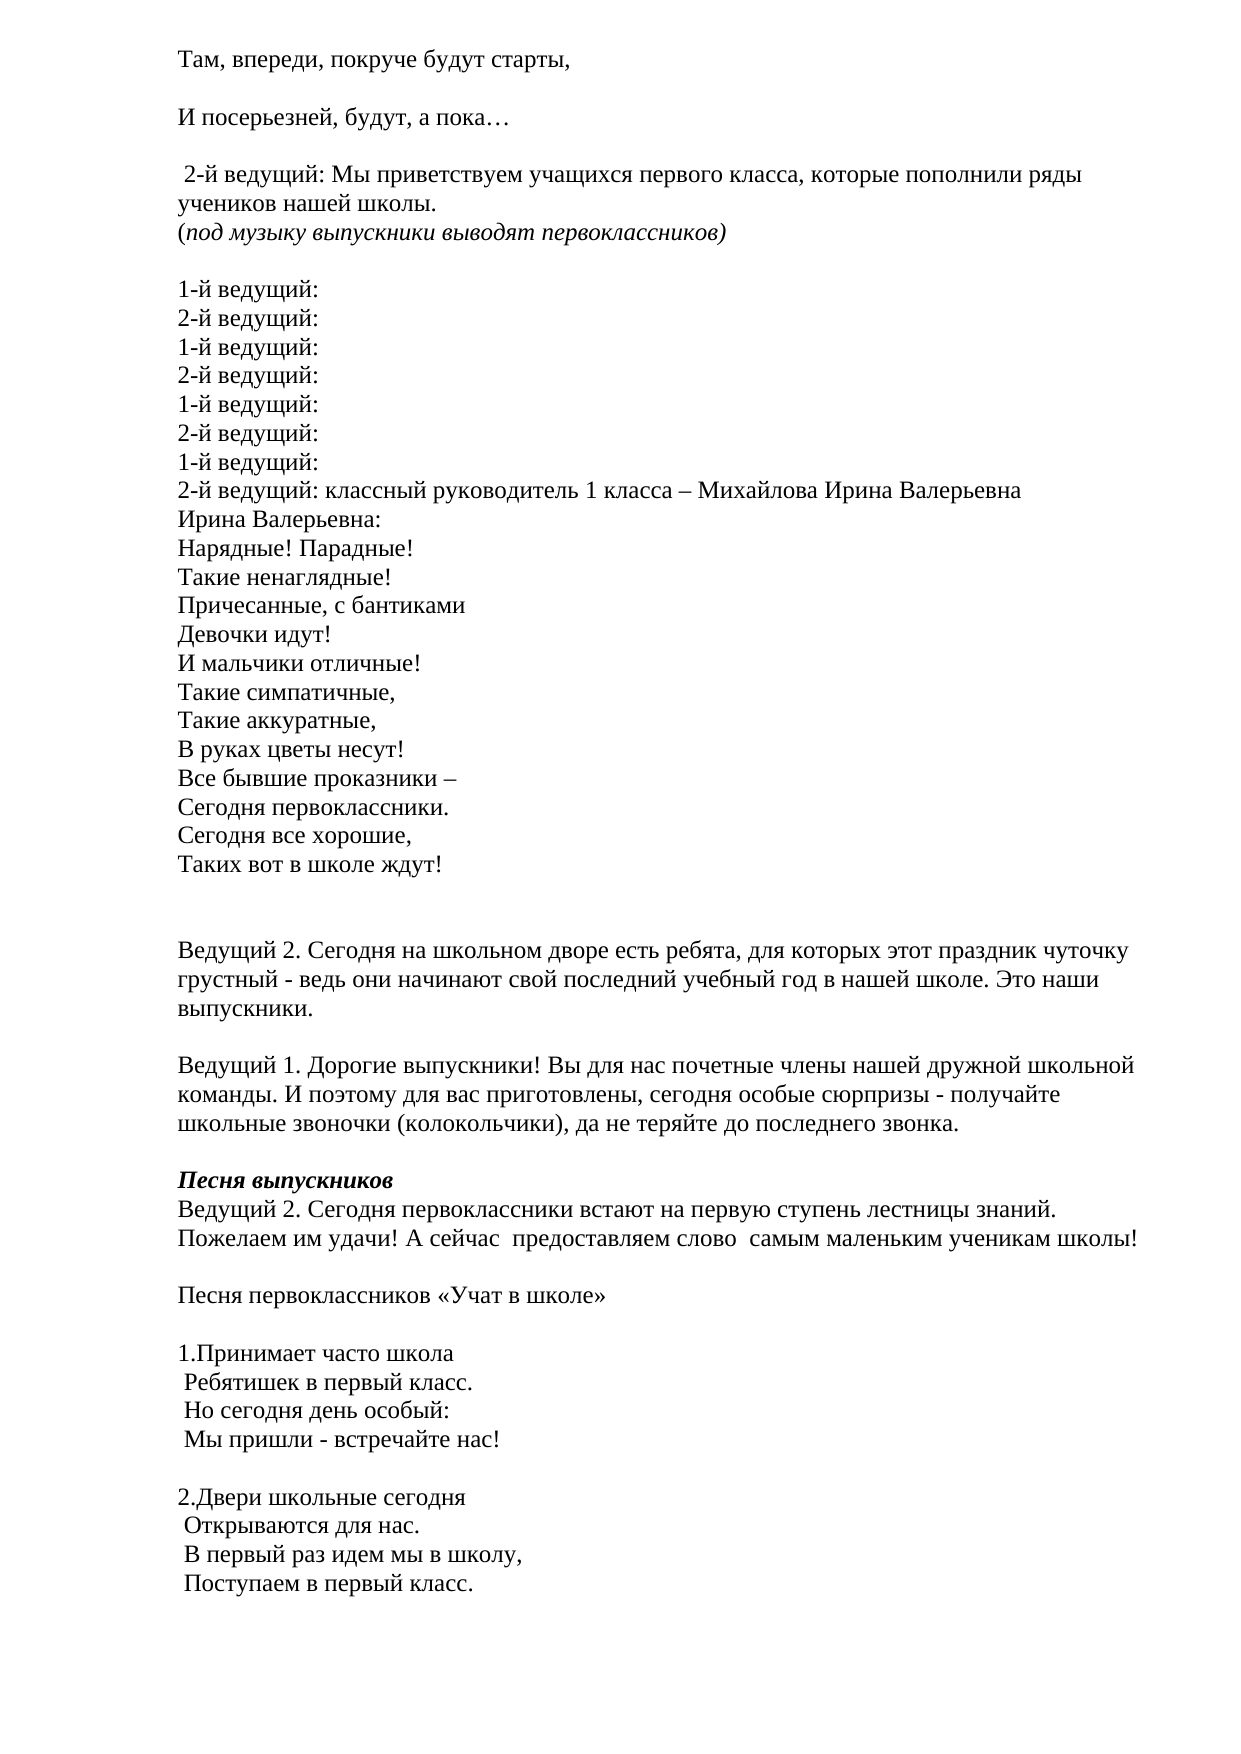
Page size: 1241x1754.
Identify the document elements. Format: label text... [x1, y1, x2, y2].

text Ирина Валерьевна: [177, 504, 1152, 533]
text Причесанные, с бантиками [177, 591, 1152, 619]
text 1-й ведущий: [177, 332, 1152, 361]
text Песня первоклассников «Учат в школе» [177, 1281, 1152, 1309]
text В руках цветы несут! [177, 734, 1152, 763]
text 2.Двери школьные сегодня [177, 1482, 1152, 1511]
text Ведущий 2. Сегодня на школьном дворе есть ребята, для которых этот праздник чуточку грустный - ведь они начинают свой последний учебный год в нашей школе. Это наши выпускники. [177, 936, 1152, 1022]
text Такие симпатичные, [177, 677, 1152, 706]
text Песня выпускников [177, 1166, 1152, 1194]
text Поступаем в первый класс. [177, 1568, 1152, 1597]
text 2-й ведущий: Мы приветствуем учащихся первого класса, которые пополнили ряды учеников нашей школы. [177, 159, 1152, 217]
text Открываются для нас. [177, 1511, 1152, 1539]
text Девочки идут! [177, 619, 1152, 648]
text Ребятишек в первый класс. [177, 1367, 1152, 1396]
text 1-й ведущий: [177, 274, 1152, 303]
text Таких вот в школе ждут! [177, 849, 1152, 878]
text Ведущий 2. Сегодня первоклассники встают на первую ступень лестницы знаний. Пожелаем им удачи! А сейчас предоставляем слово самым маленьким ученикам школы! [177, 1194, 1152, 1252]
text Сегодня первоклассники. [177, 792, 1152, 821]
text (под музыку выпускники выводят первоклассников) [177, 217, 1152, 246]
text 2-й ведущий: классный руководитель 1 класса – Михайлова Ирина Валерьевна [177, 476, 1152, 504]
text 1-й ведущий: [177, 389, 1152, 418]
text Нарядные! Парадные! [177, 533, 1152, 562]
text Ведущий 1. Дорогие выпускники! Вы для нас почетные члены нашей дружной школьной команды. И поэтому для вас приготовлены, сегодня особые сюрпризы - получайте школьные звоночки (колокольчики), да не теряйте до последнего звонка. [177, 1051, 1152, 1137]
text Мы пришли - встречайте нас! [177, 1424, 1152, 1453]
text Но сегодня день особый: [177, 1396, 1152, 1424]
text 2-й ведущий: [177, 361, 1152, 389]
text Такие ненаглядные! [177, 562, 1152, 591]
text В первый раз идем мы в школу, [177, 1539, 1152, 1568]
text Все бывшие проказники – [177, 763, 1152, 792]
text И мальчики отличные! [177, 648, 1152, 677]
text 2-й ведущий: [177, 303, 1152, 332]
text Там, впереди, покруче будут старты, [177, 44, 1152, 73]
text 1.Принимает часто школа [177, 1338, 1152, 1367]
text Сегодня все хорошие, [177, 821, 1152, 849]
text 2-й ведущий: [177, 418, 1152, 447]
text И посерьезней, будут, а пока… [177, 102, 1152, 131]
text 1-й ведущий: [177, 447, 1152, 476]
text Такие аккуратные, [177, 706, 1152, 734]
